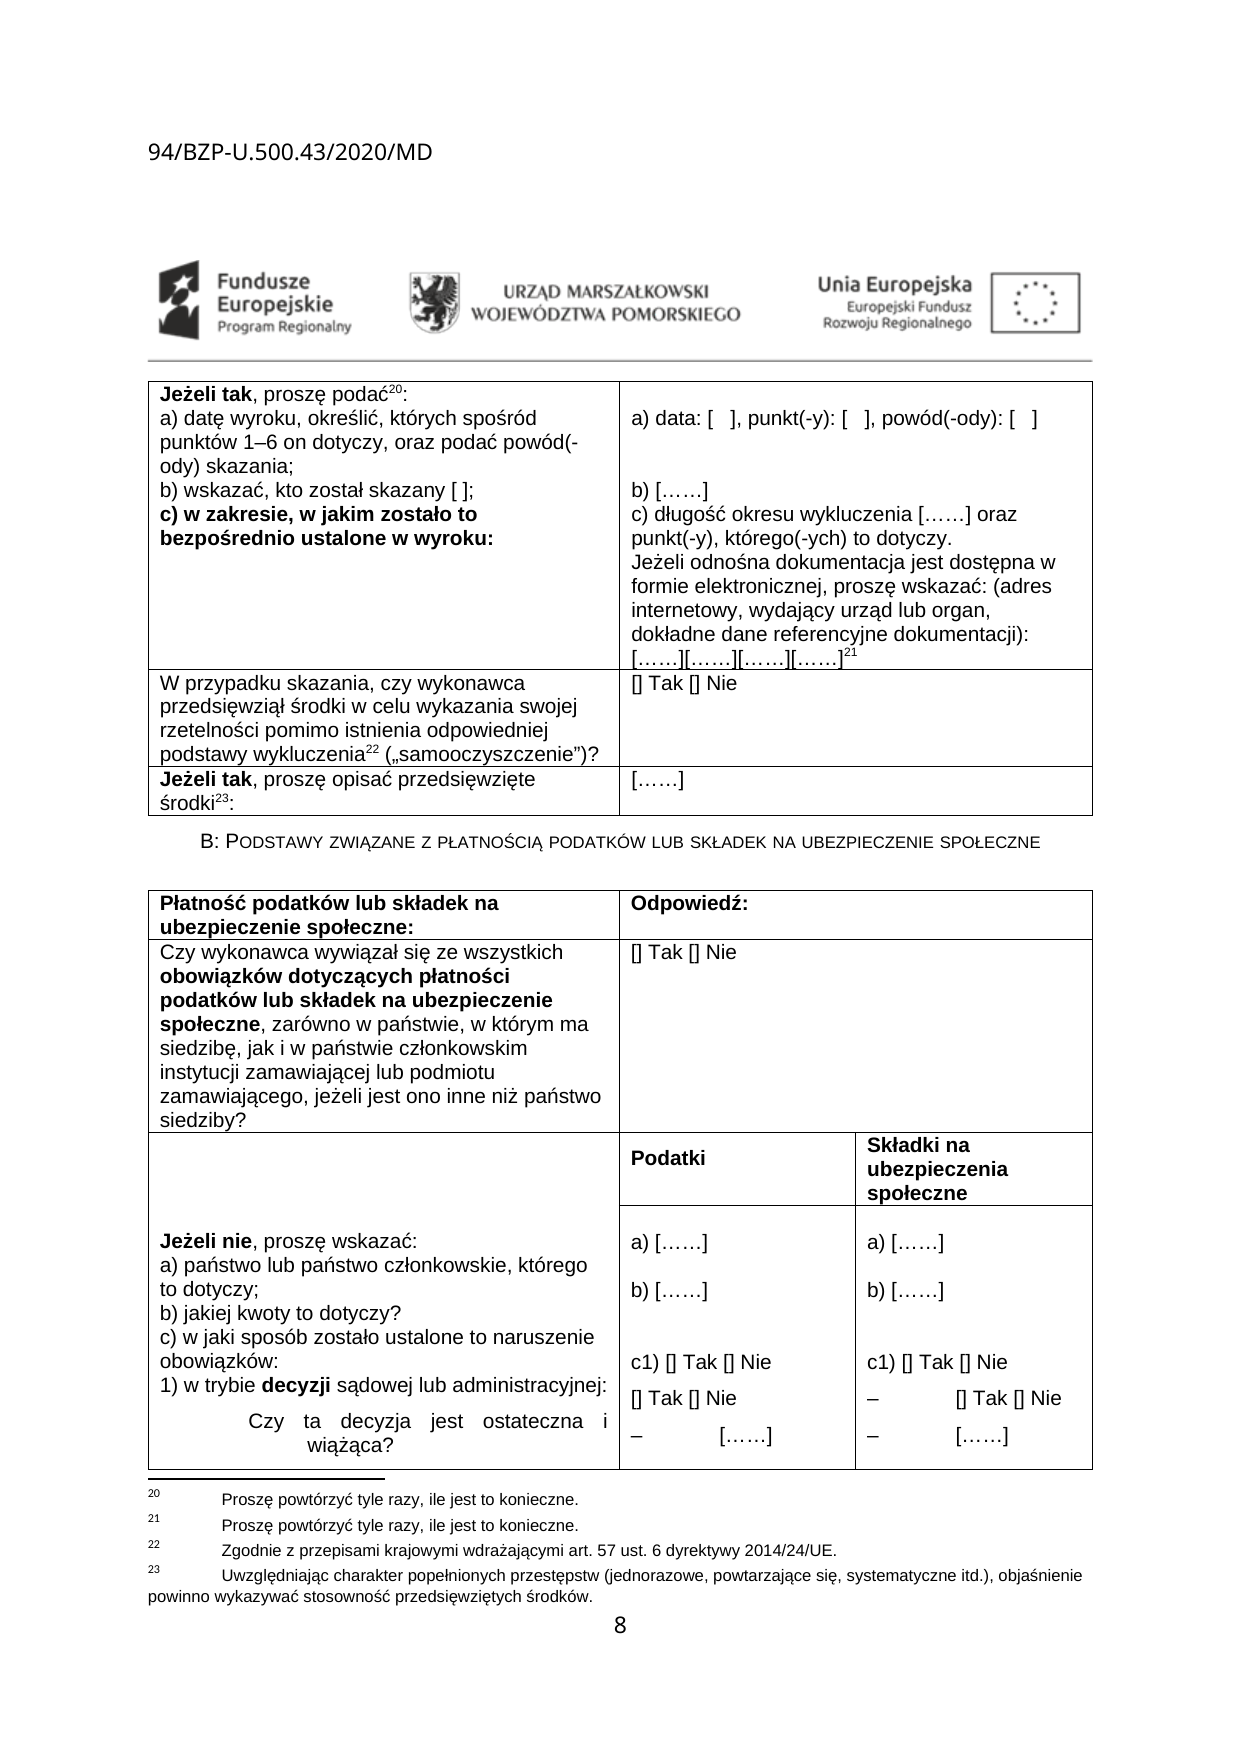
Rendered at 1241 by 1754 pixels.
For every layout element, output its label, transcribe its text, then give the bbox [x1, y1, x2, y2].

table_cell a) data: [ ], punkt(-y): [ ], powód(-ody): [ ] b) [……] c) długość okresu wykluczenia [……] oraz punkt(-y), którego(-ych) to dotyczy. Jeżeli odnośna dokumentacja jest dostępna w formie elektronicznej, proszę wskazać: (adres internetowy, wydający urząd lub organ, dokładne dane referencyjne dokumentacji): [……][……][……][……] [620, 382, 1092, 669]
table_cell Czy wykonawca wywiązał się ze wszystkich obowiązków dotyczących płatności podatków lub składek na ubezpieczenie społeczne, zarówno w państwie, w którym ma siedzibę, jak i w państwie członkowskim instytucji zamawiającej lub podmiotu zamawiającego, jeżeli jest ono inne niż państwo siedziby? [149, 940, 619, 1132]
table_cell Jeżeli tak, proszę podać: a) datę wyroku, określić, których spośród punktów 1–6 on dotyczy, oraz podać powód(-ody) skazania; b) wskazać, kto został skazany [ ]; c) w zakresie, w jakim zostało to bezpośrednio ustalone w wyroku: [149, 382, 619, 669]
table_header Odpowiedź: [620, 891, 1092, 939]
picture [147, 260, 1093, 362]
table_cell Jeżeli tak, proszę opisać przedsięwzięte środki: [149, 767, 619, 815]
table_cell [] Tak [] Nie [620, 940, 1092, 1132]
table_cell W przypadku skazania, czy wykonawca przedsięwziął środki w celu wykazania swojej rzetelności pomimo istnienia odpowiedniej podstawy wykluczenia („samooczyszczenie”)? [149, 670, 619, 766]
text B: Podstawy związane z płatnością podatków lub składek na ubezpieczenie społeczne [148, 829, 1092, 853]
table_cell Jeżeli nie, proszę wskazać: a) państwo lub państwo członkowskie, którego to dotyczy; b) jakiej kwoty to dotyczy? c) w jaki sposób zostało ustalone to naruszenie obowiązków: 1) w trybie decyzji sądowej lub administracyjnej: Czy ta decyzja jest ostateczna i wiążąca? Proszę podać datę wyroku lub decyzji. W przypadku wyroku, o ile została w nim bezpośrednio określona, długość okresu wykluczenia: 2) w inny sposób? Proszę sprecyzować, w jaki: d) Czy wykonawca spełnił lub spełni swoje obowiązki, dokonując płatności należnych podatków lub składek na ubezpieczenie społeczne, lub też zawierając wiążące porozumienia w celu spłaty tych należności, obejmujące w stosownych przypadkach narosłe odsetki lub grzywny? [149, 1133, 619, 1469]
table_cell [] Tak [] Nie [620, 670, 1092, 766]
table_header Płatność podatków lub składek na ubezpieczenie społeczne: [149, 891, 619, 939]
table_cell Podatki [620, 1133, 855, 1205]
table_cell Składki na ubezpieczenia społeczne [856, 1133, 1092, 1205]
table_cell [……] [620, 767, 1092, 815]
